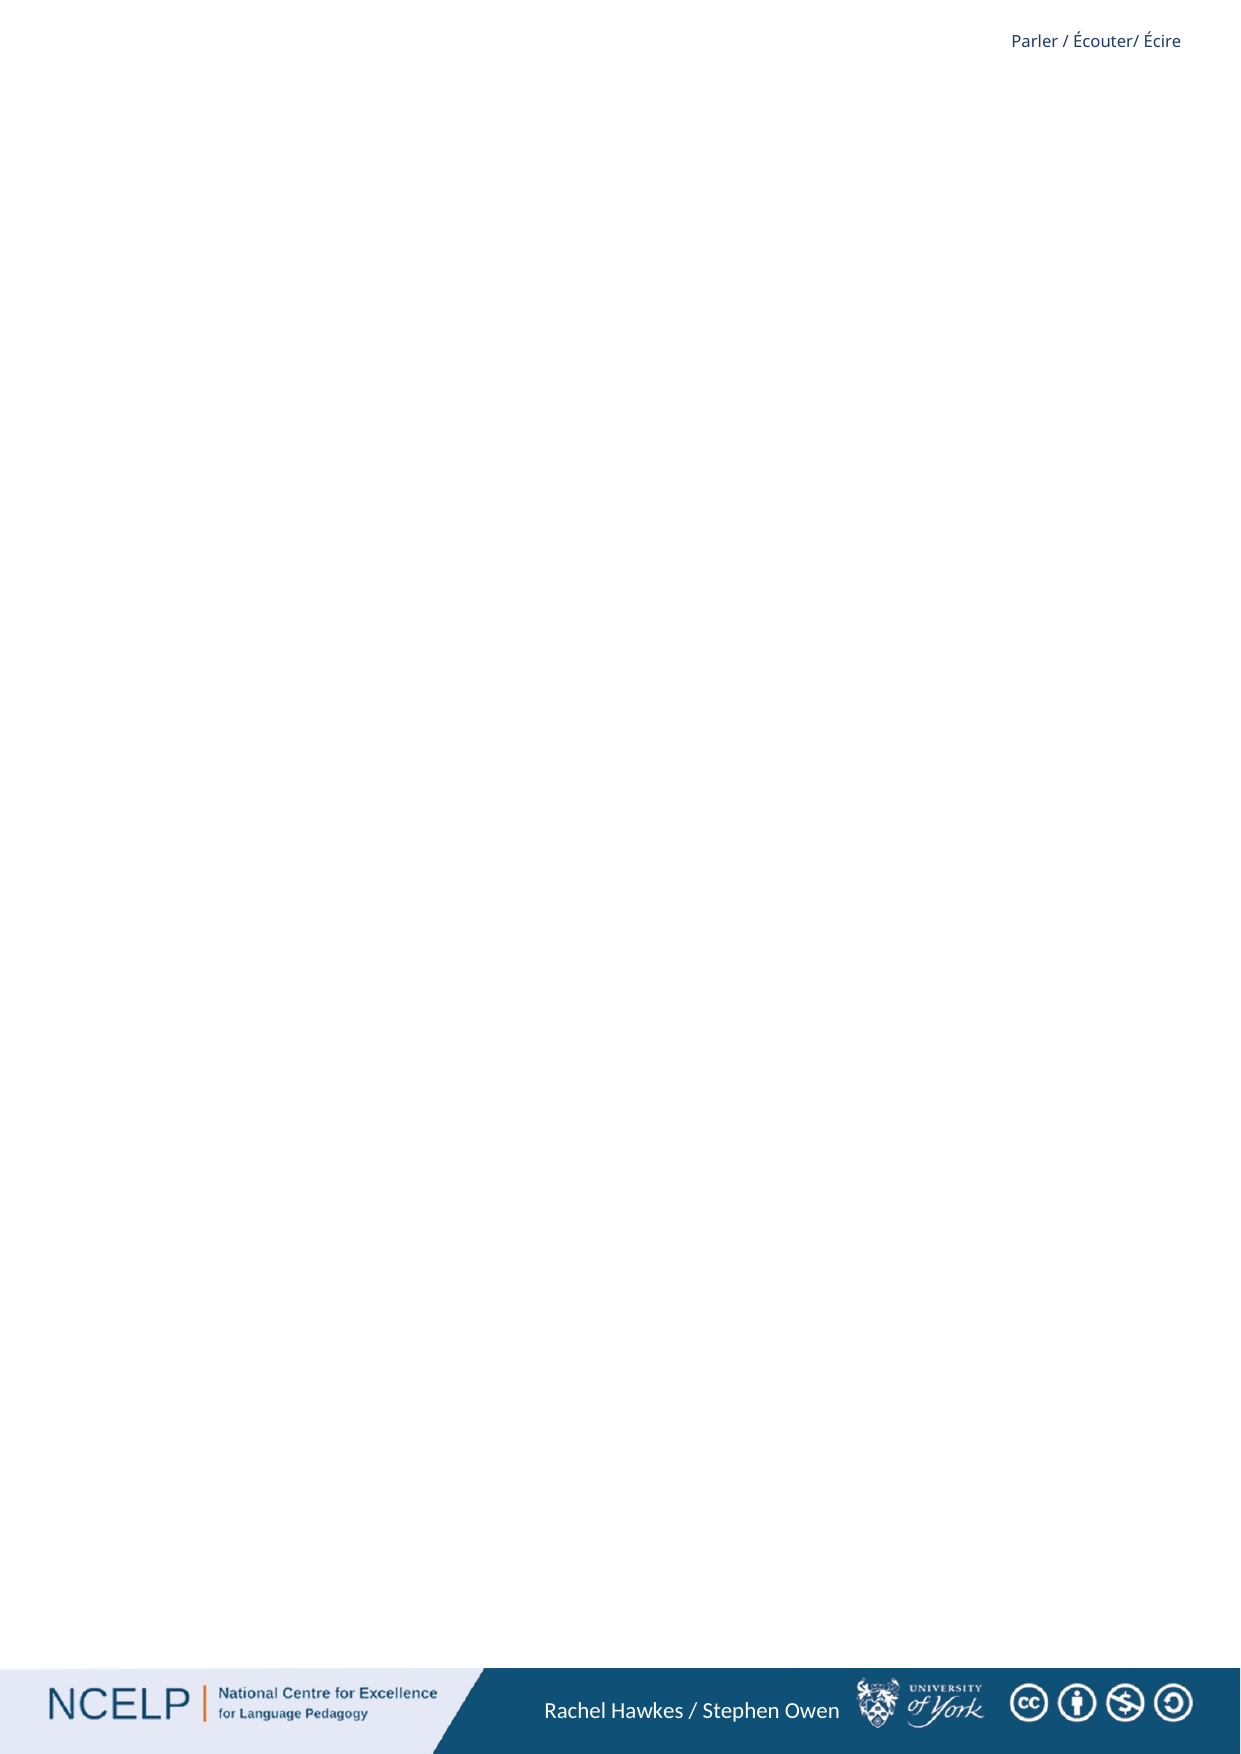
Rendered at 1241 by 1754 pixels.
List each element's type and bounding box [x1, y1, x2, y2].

picture [0, 1668, 1241, 1754]
